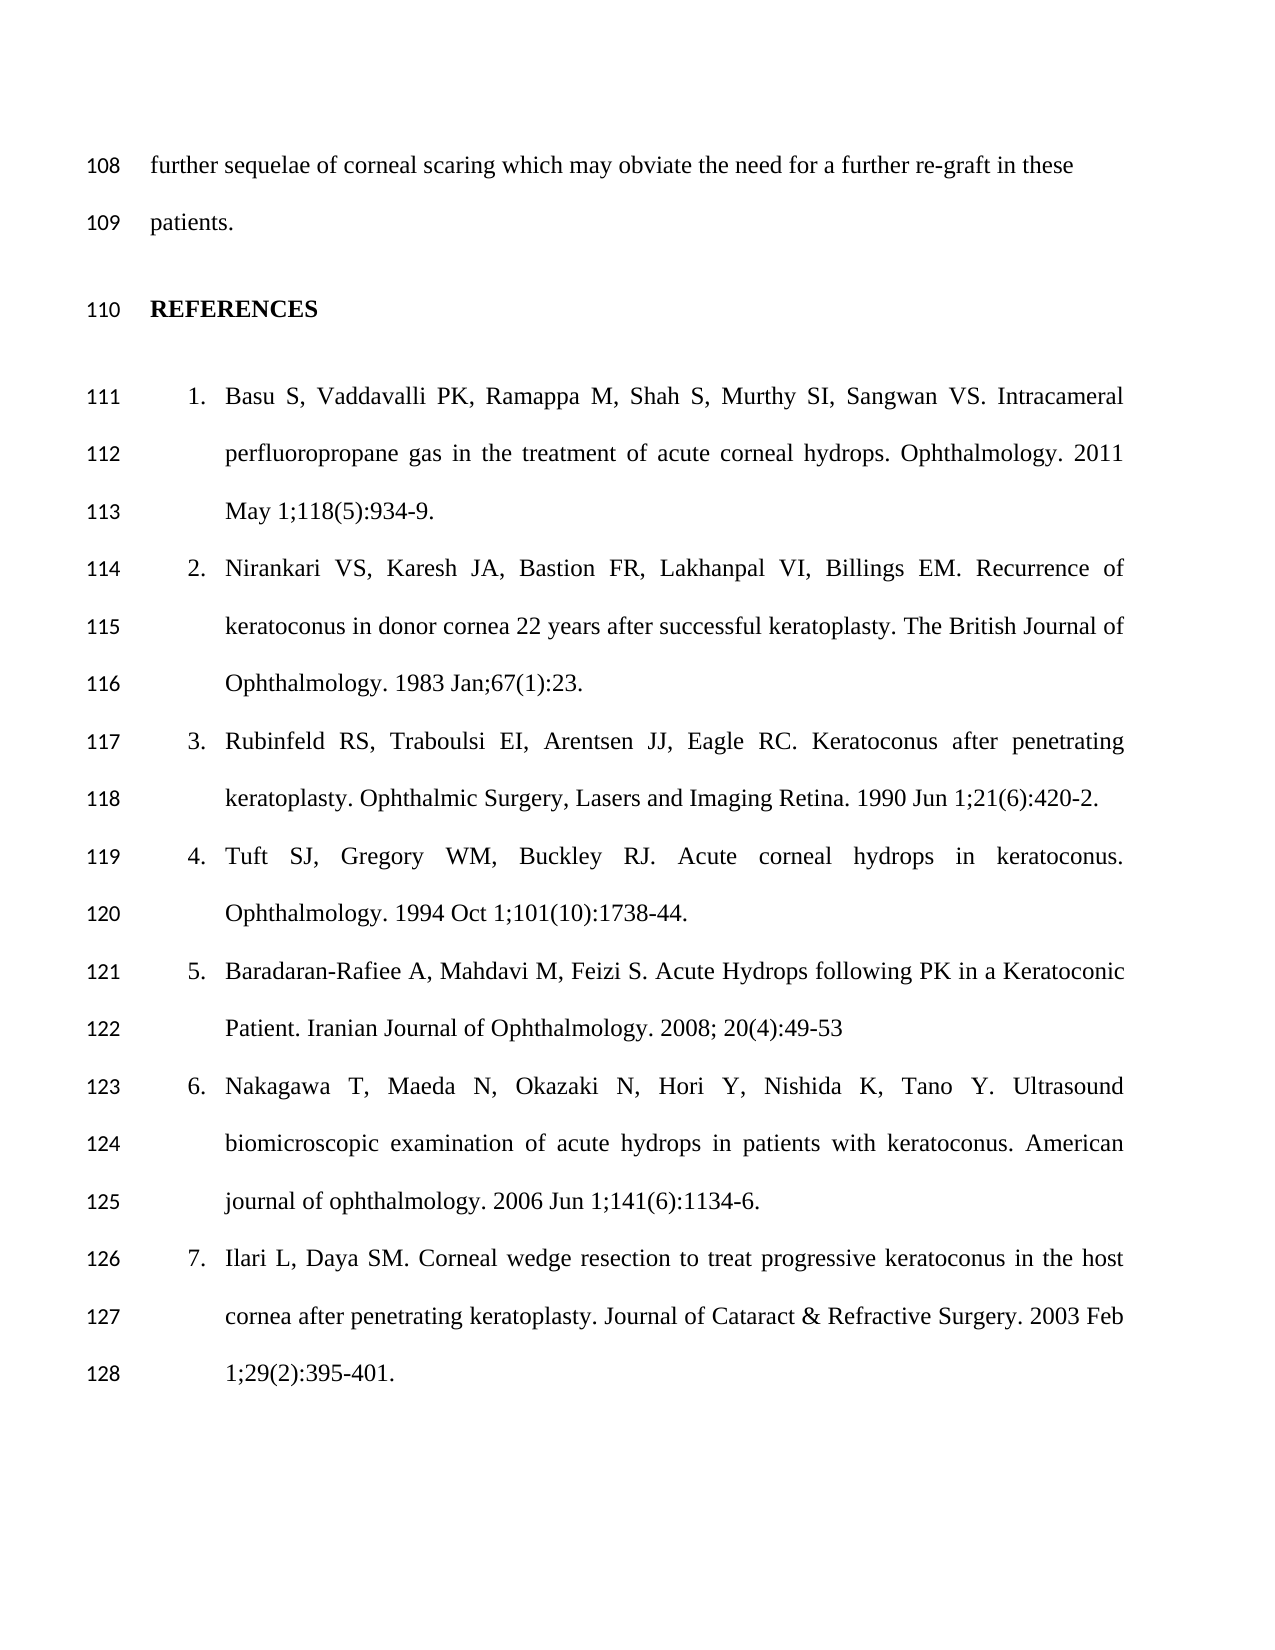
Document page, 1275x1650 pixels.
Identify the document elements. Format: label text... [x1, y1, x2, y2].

list Nirankari VS, Karesh JA, Bastion FR, Lakhanpal VI, Billings EM. Recurrence of keratoconus in donor cornea 22 years after successful keratoplasty. The British Journal of Ophthalmology. 1983 Jan;67(1):23. [187, 553, 1125, 697]
list Baradaran-Rafiee A, Mahdavi M, Feizi S. Acute Hydrops following PK in a Keratoconic Patient. Iranian Journal of Ophthalmology. 2008; 20(4):49-53 [187, 956, 1125, 1042]
text REFERENCES [150, 294, 1125, 323]
list Tuft SJ, Gregory WM, Buckley RJ. Acute corneal hydrops in keratoconus. Ophthalmology. 1994 Oct 1;101(10):1738-44. [187, 841, 1125, 927]
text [150, 150, 1125, 236]
list Basu S, Vaddavalli PK, Ramappa M, Shah S, Murthy SI, Sangwan VS. Intracameral perfluoropropane gas in the treatment of acute corneal hydrops. Ophthalmology. 2011 May 1;118(5):934-9. [187, 381, 1125, 524]
list Nakagawa T, Maeda N, Okazaki N, Hori Y, Nishida K, Tano Y. Ultrasound biomicroscopic examination of acute hydrops in patients with keratoconus. American journal of ophthalmology. 2006 Jun 1;141(6):1134-6. [187, 1071, 1125, 1214]
list Rubinfeld RS, Traboulsi EI, Arentsen JJ, Eagle RC. Keratoconus after penetrating keratoplasty. Ophthalmic Surgery, Lasers and Imaging Retina. 1990 Jun 1;21(6):420-2. [187, 726, 1125, 812]
list Ilari L, Daya SM. Corneal wedge resection to treat progressive keratoconus in the host cornea after penetrating keratoplasty. Journal of Cataract & Refractive Surgery. 2003 Feb 1;29(2):395-401. [187, 1243, 1125, 1387]
